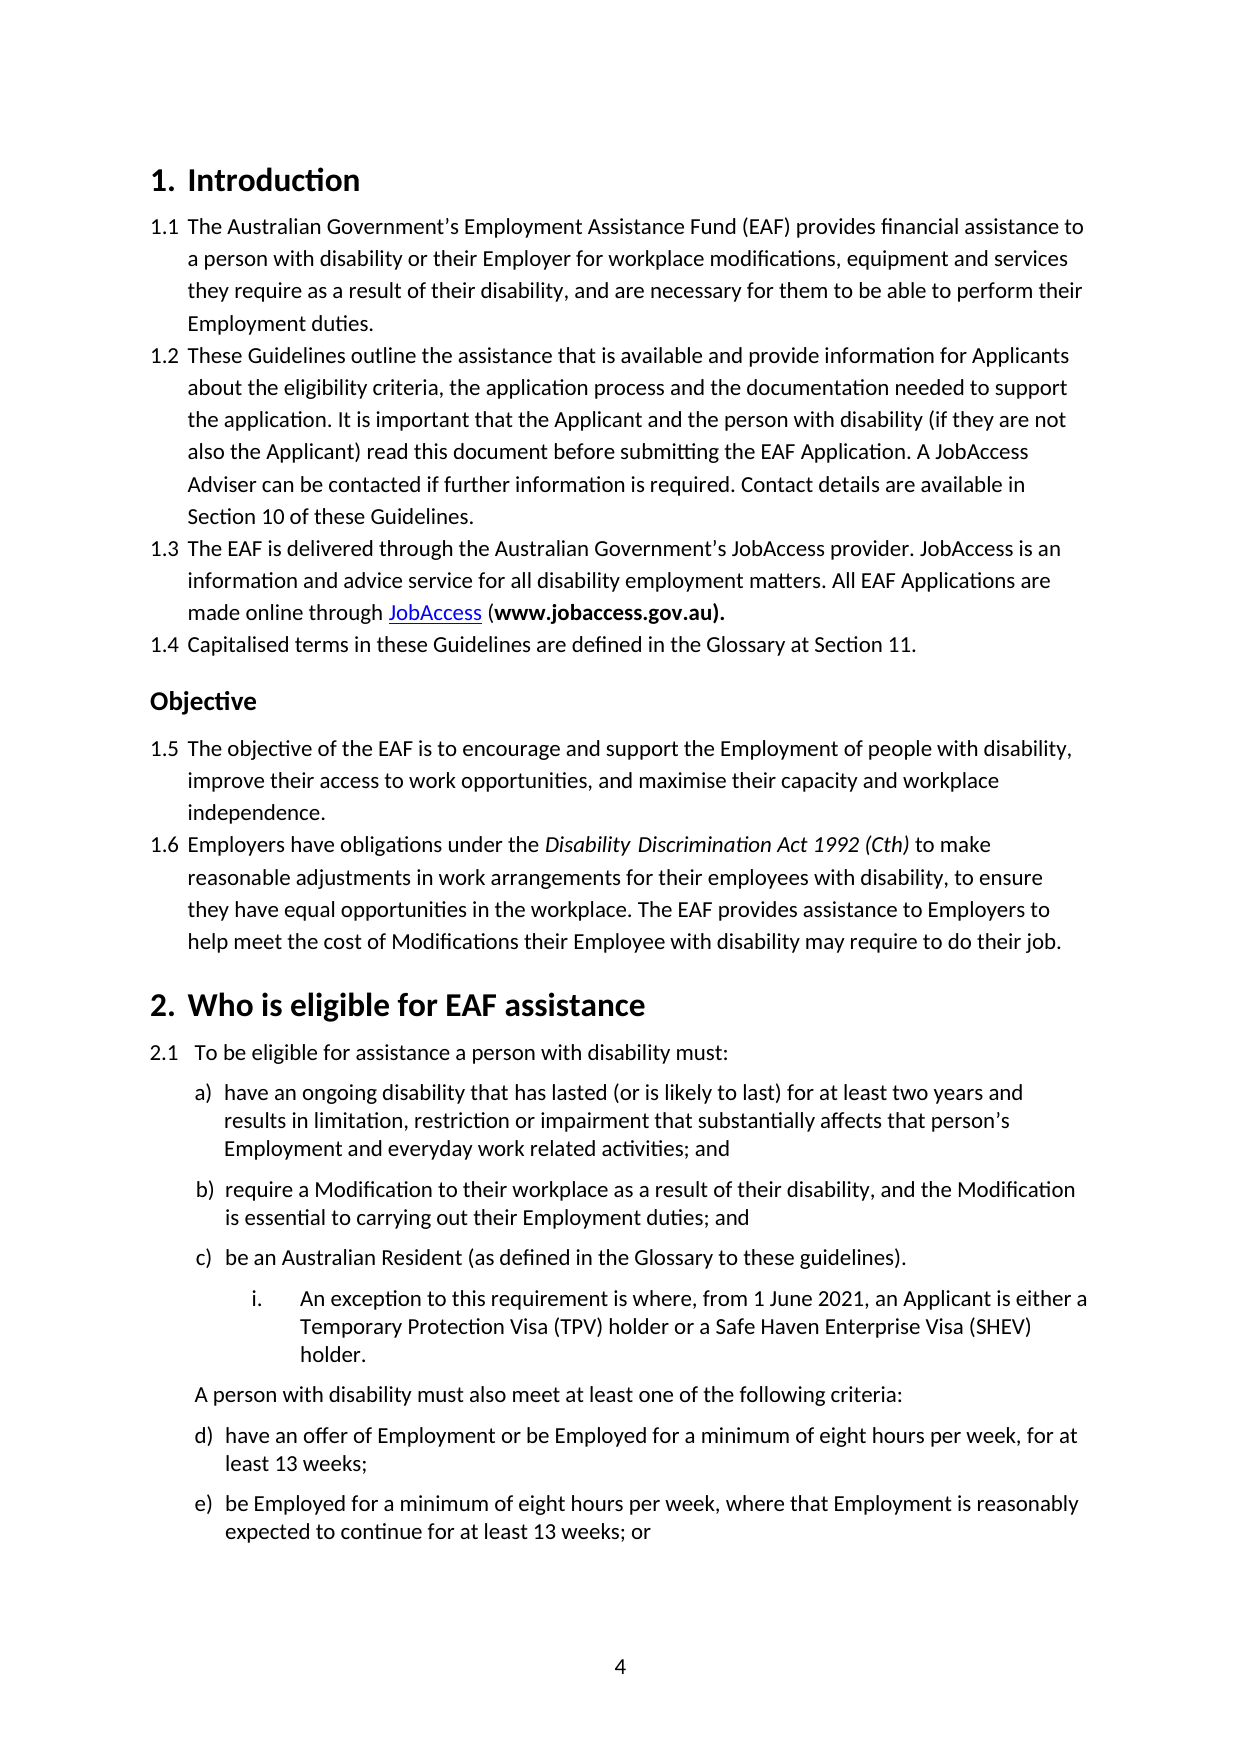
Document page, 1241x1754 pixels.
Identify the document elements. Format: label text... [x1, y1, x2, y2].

list have an ongoing disability that has lasted (or is likely to last) for at least two years and results in limitation, restriction or impairment that substantially affects that person’s Employment and everyday work related activities; and [194, 1078, 1090, 1162]
subtitle Who is eligible for EAF assistance [150, 984, 1090, 1025]
subtitle Introduction [150, 159, 1090, 200]
list To be eligible for assistance a person with disability must: [149, 1038, 1090, 1066]
subtitle Objective [150, 684, 1090, 717]
list have an offer of Employment or be Employed for a minimum of eight hours per week, for at least 13 weeks; [194, 1421, 1090, 1477]
list An exception to this requirement is where, from 1 June 2021, an Applicant is either a Temporary Protection Visa (TPV) holder or a Safe Haven Enterprise Visa (SHEV) holder. [262, 1284, 1090, 1368]
list Employers have obligations under the Disability Discrimination Act 1992 (Cth) to make reasonable adjustments in work arrangements for their employees with disability, to ensure they have equal opportunities in the workplace. The EAF provides assistance to Employers to help meet the cost of Modifications their Employee with disability may require to do their job. [150, 831, 1090, 955]
list be Employed for a minimum of eight hours per week, where that Employment is reasonably expected to continue for at least 13 weeks; or [194, 1489, 1090, 1545]
list require a Modification to their workplace as a result of their disability, and the Modification is essential to carrying out their Employment duties; and [196, 1175, 1090, 1231]
list Capitalised terms in these Guidelines are defined in the Glossary at Section 11. [150, 631, 1090, 659]
text A person with disability must also meet at least one of the following criteria: [194, 1380, 1090, 1408]
list The objective of the EAF is to encourage and support the Employment of people with disability, improve their access to work opportunities, and maximise their capacity and workplace independence. [150, 734, 1090, 826]
list be an Australian Resident (as defined in the Glossary to these guidelines). [196, 1243, 1090, 1271]
list The EAF is delivered through the Australian Government’s JobAccess provider. JobAccess is an information and advice service for all disability employment matters. All EAF Applications are made online through JobAccess (www.jobaccess.gov.au). [150, 534, 1090, 626]
list These Guidelines outline the assistance that is available and provide information for Applicants about the eligibility criteria, the application process and the documentation needed to support the application. It is important that the Applicant and the person with disability (if they are not also the Applicant) read this document before submitting the EAF Application. A JobAccess Adviser can be contacted if further information is required. Contact details are available in Section 10 of these Guidelines. [150, 341, 1090, 530]
list The Australian Government’s Employment Assistance Fund (EAF) provides financial assistance to a person with disability or their Employer for workplace modifications, equipment and services they require as a result of their disability, and are necessary for them to be able to perform their Employment duties. [150, 212, 1090, 337]
